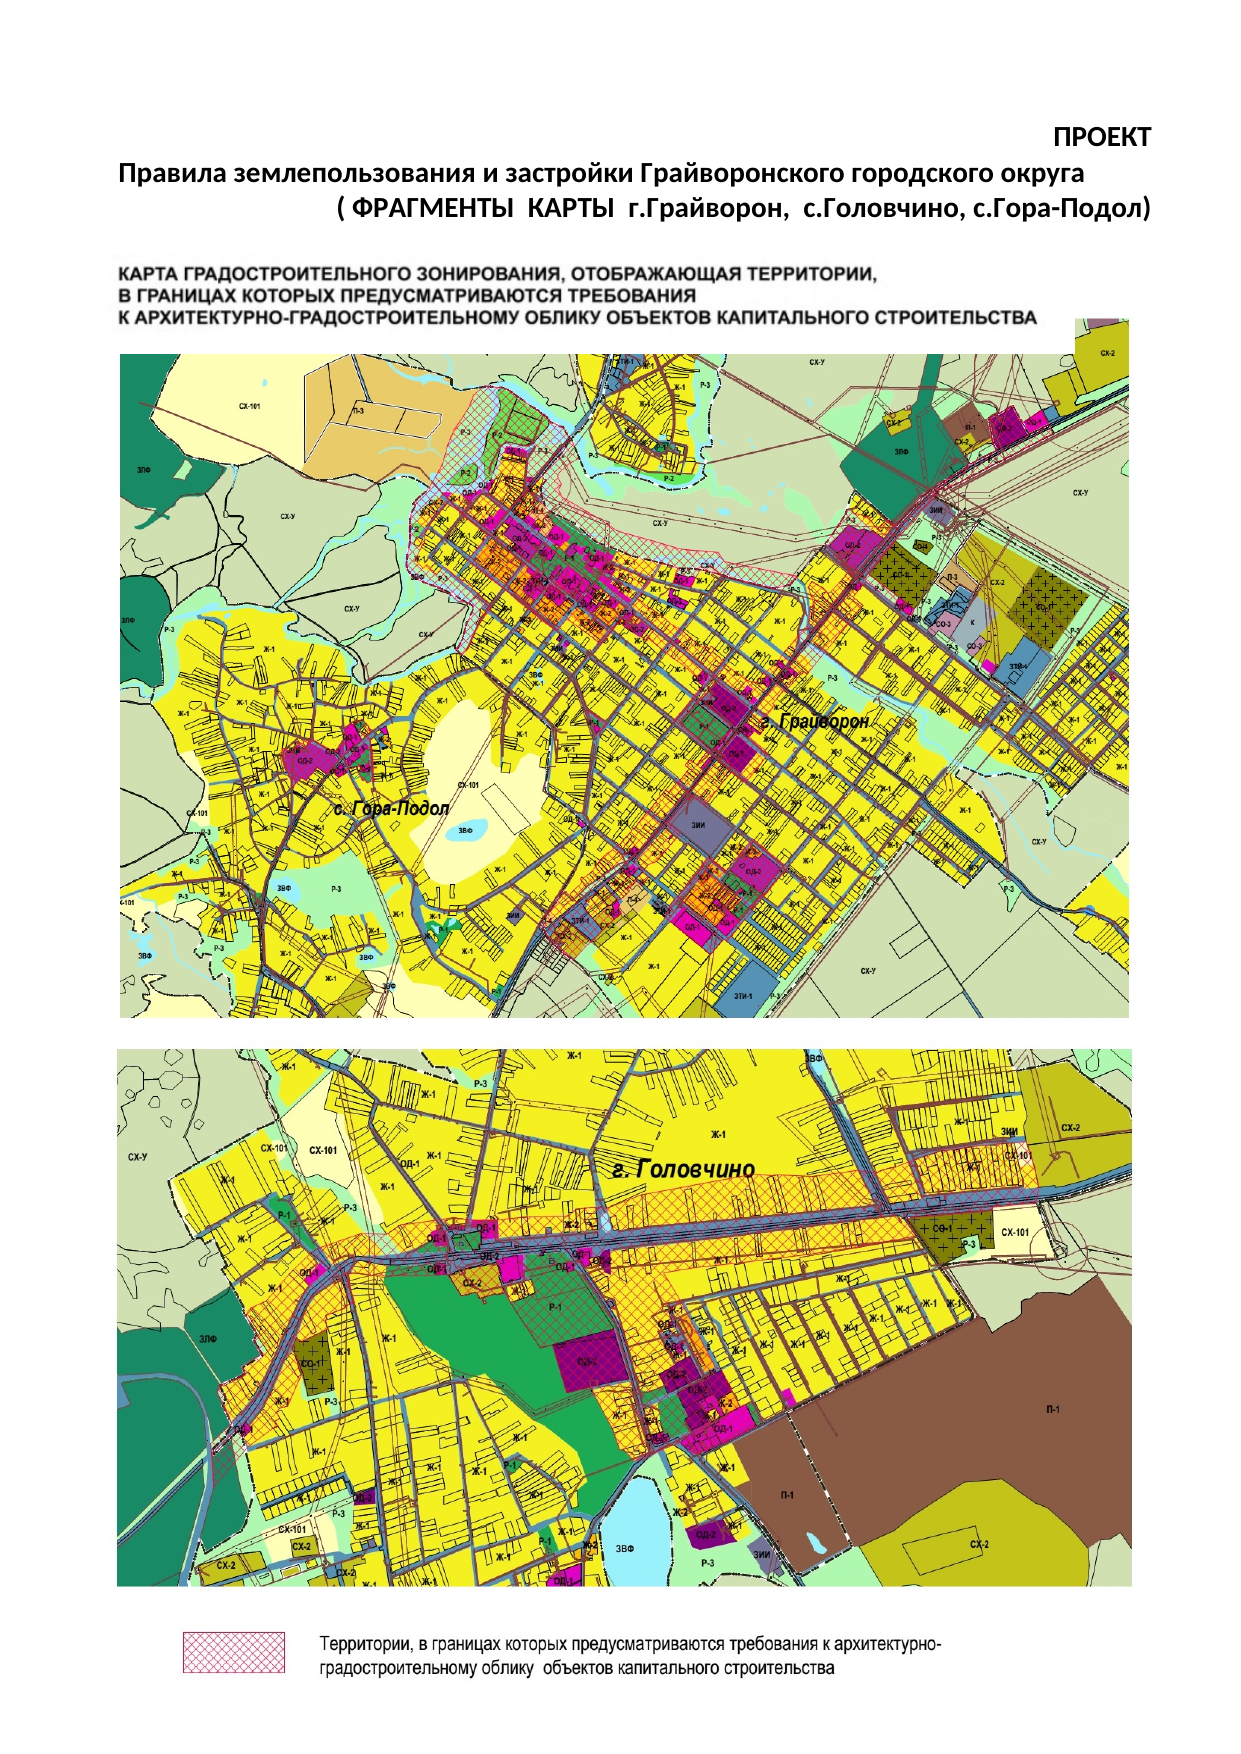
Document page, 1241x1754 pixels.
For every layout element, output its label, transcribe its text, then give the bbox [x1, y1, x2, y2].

text ПРОЕКТ [118, 118, 1152, 154]
text ( ФРАГМЕНТЫ КАРТЫ г.Грайворон, с.Головчино, с.Гора-Подол) [118, 189, 1152, 225]
picture [100, 254, 1164, 1740]
text Правила землепользования и застройки Грайворонского городского округа [118, 154, 1152, 189]
